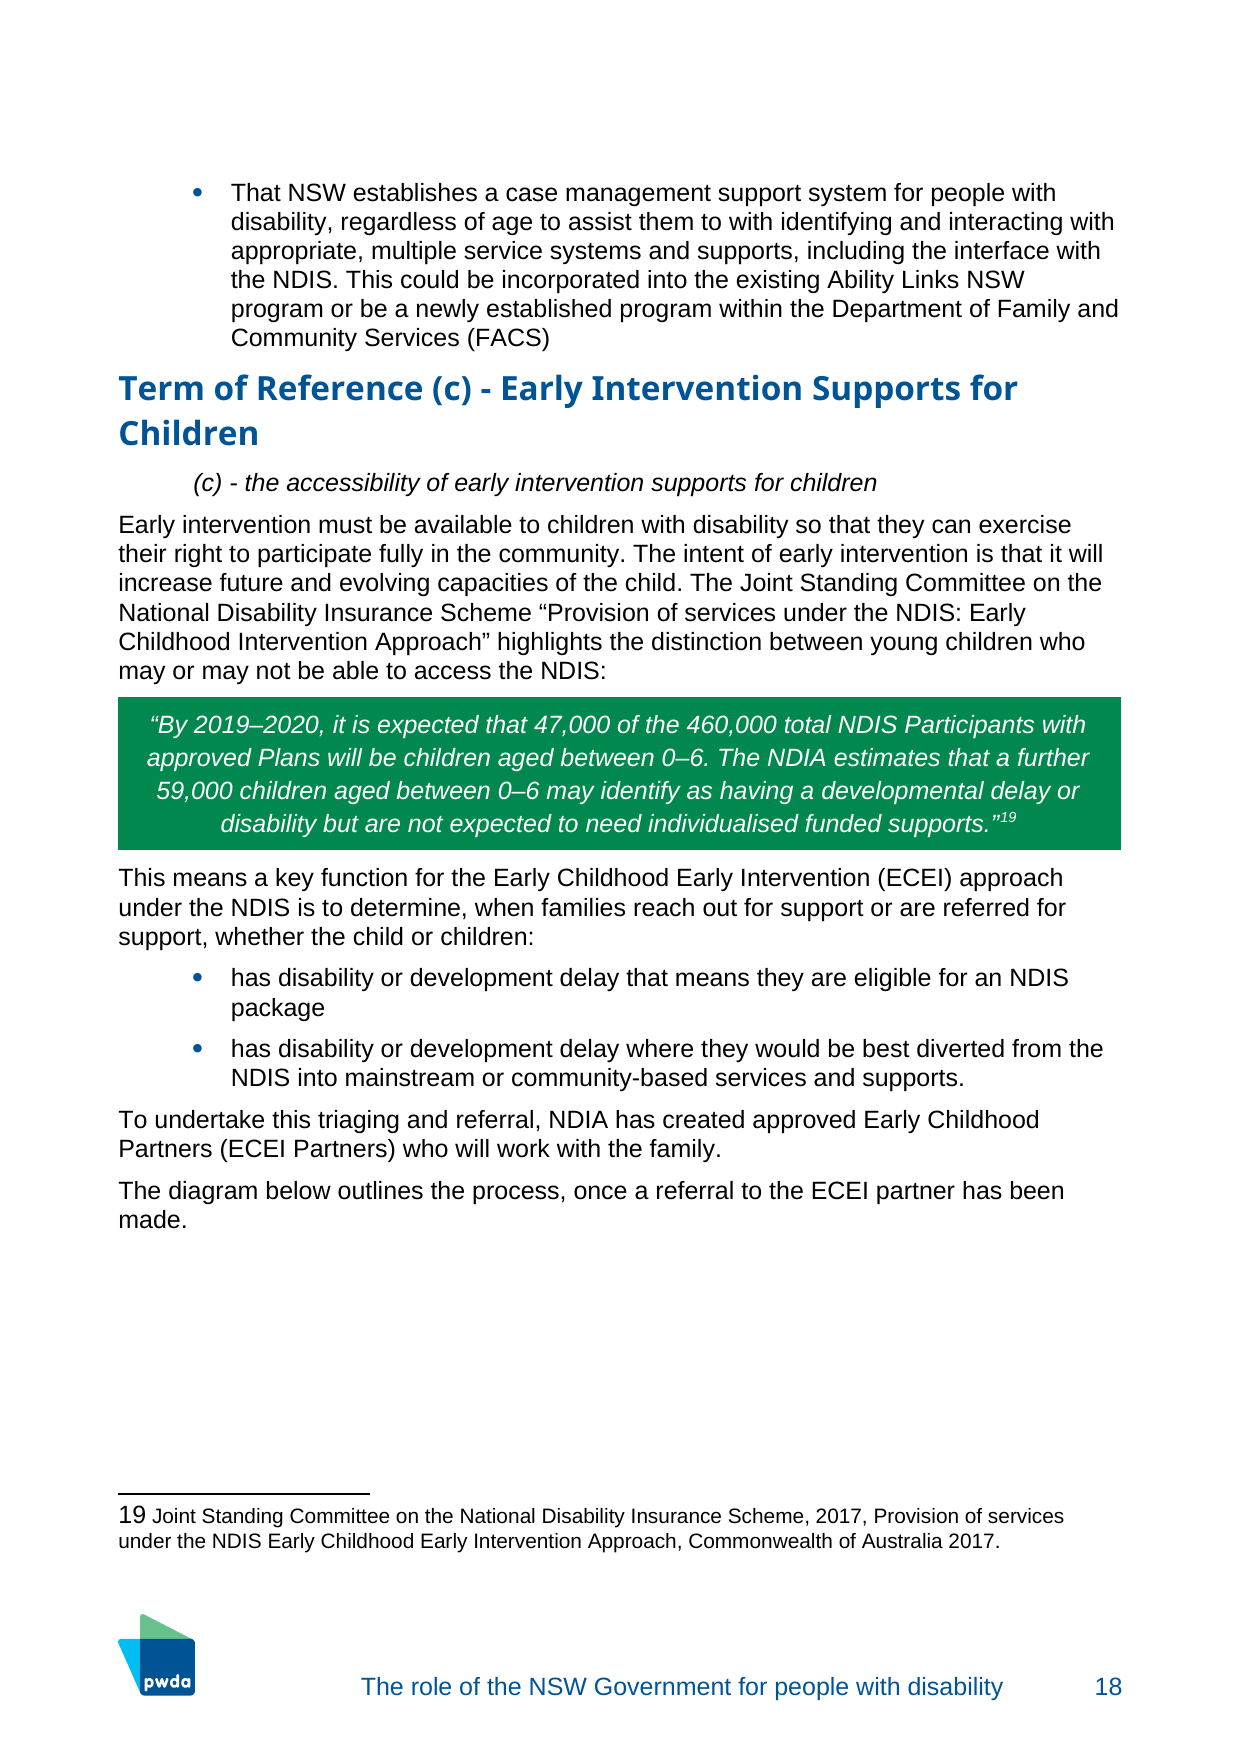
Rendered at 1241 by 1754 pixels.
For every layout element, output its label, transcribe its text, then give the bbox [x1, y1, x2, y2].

text (c) - the accessibility of early intervention supports for children [118, 468, 1122, 497]
text Early intervention must be available to children with disability so that they can exercise their right to participate fully in the community. The intent of early intervention is that it will increase future and evolving capacities of the child. The Joint Standing Committee on the National Disability Insurance Scheme “Provision of services under the NDIS: Early Childhood Intervention Approach” highlights the distinction between young children who may or may not be able to access the NDIS: [118, 510, 1122, 685]
text That NSW establishes a case management support system for people with disability, regardless of age to assist them to with identifying and interacting with appropriate, multiple service systems and supports, including the interface with the NDIS. This could be incorporated into the existing Ability Links NSW program or be a newly established program within the Department of Family and Community Services (FACS) [193, 177, 1122, 352]
table_header “By 2019–2020, it is expected that 47,000 of the 460,000 total NDIS Participants with approved Plans will be children aged between 0–6. The NDIA estimates that a further 59,000 children aged between 0–6 may identify as having a developmental delay or disability but are not expected to need individualised funded supports.” [118, 697, 1121, 850]
text The diagram below outlines the process, once a referral to the ECEI partner has been made. [118, 1175, 1122, 1234]
text has disability or development delay where they would be best diverted from the NDIS into mainstream or community-based services and supports. [193, 1034, 1122, 1092]
text To undertake this triaging and referral, NDIA has created approved Early Childhood Partners (ECEI Partners) who will work with the family. [118, 1104, 1122, 1163]
subtitle Term of Reference (c) - Early Intervention Supports for Children [118, 365, 1122, 456]
text This means a key function for the Early Childhood Early Intervention (ECEI) approach under the NDIS is to determine, when families reach out for support or are referred for support, whether the child or children: [118, 863, 1122, 950]
text has disability or development delay that means they are eligible for an NDIS package [193, 963, 1122, 1021]
